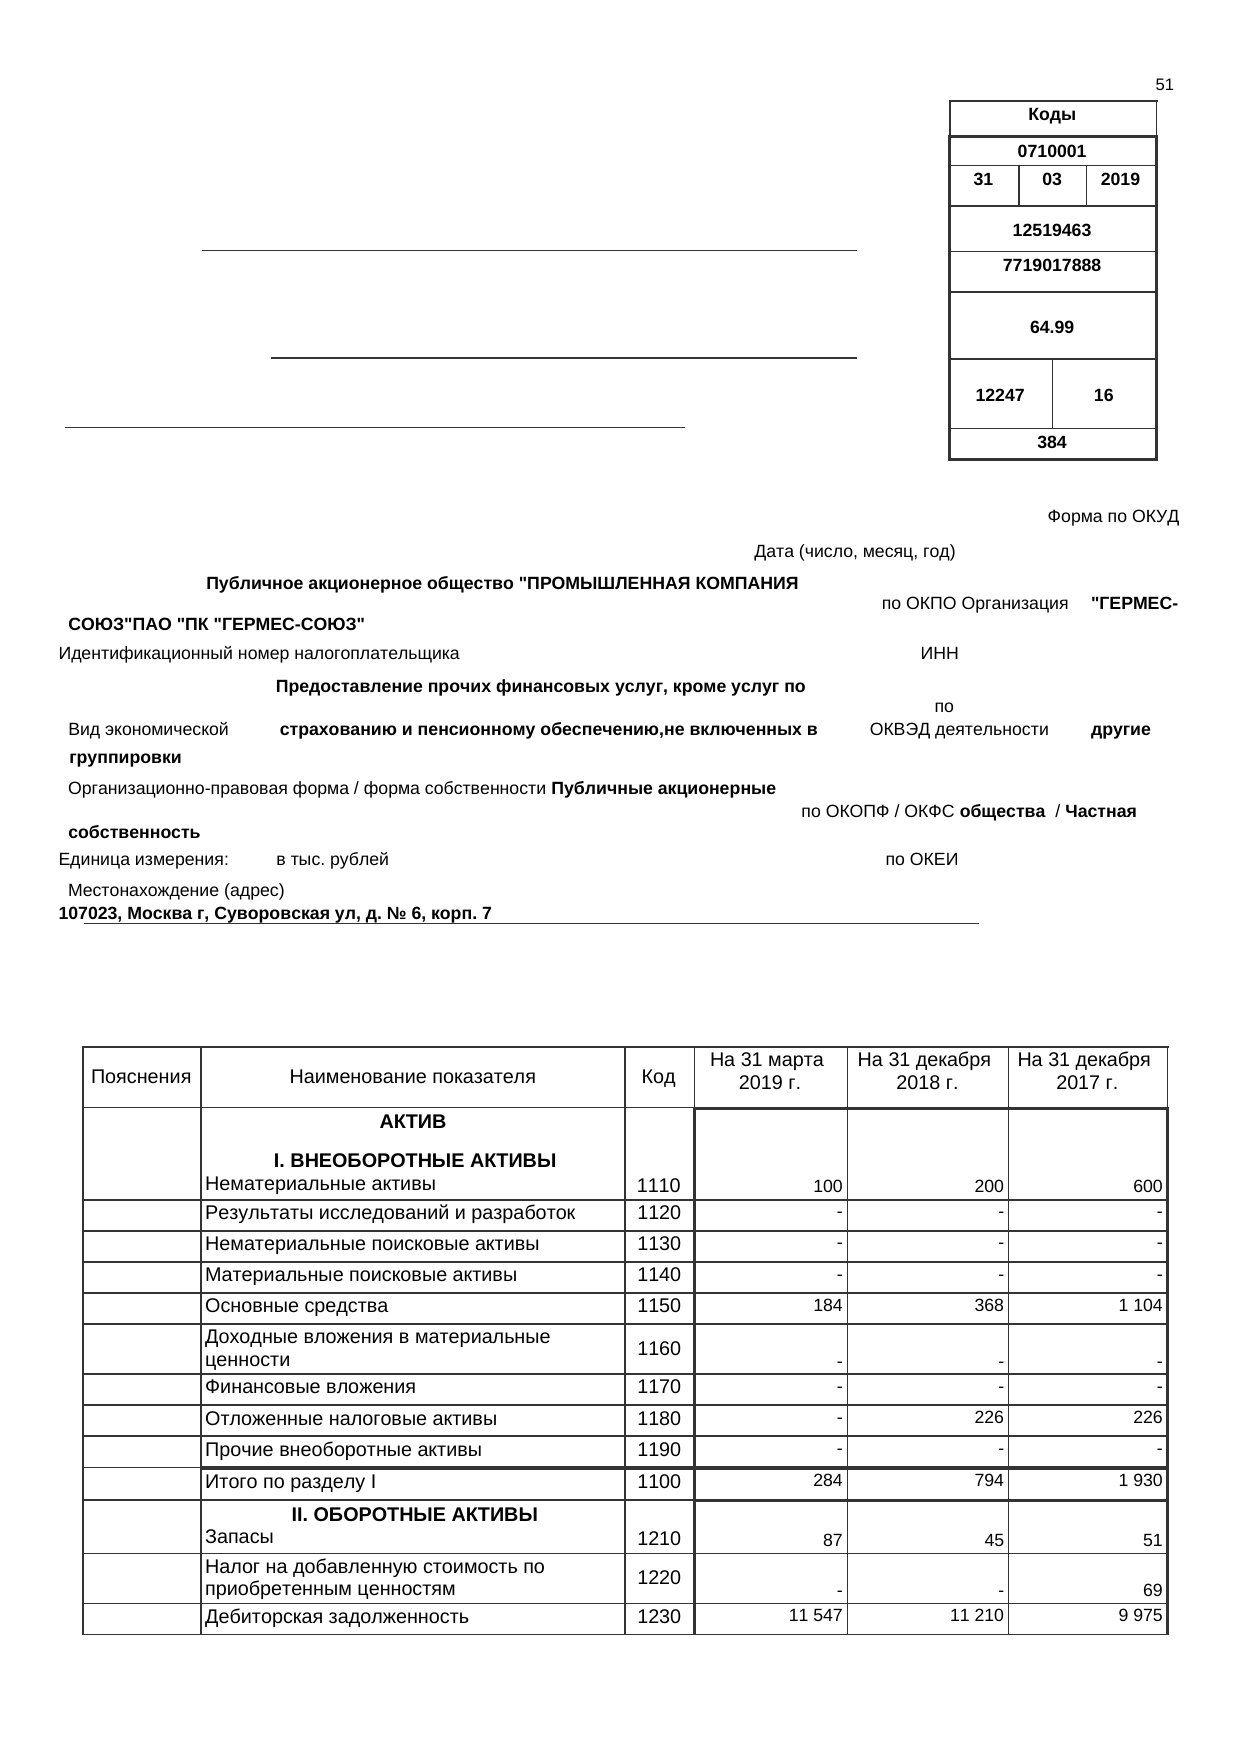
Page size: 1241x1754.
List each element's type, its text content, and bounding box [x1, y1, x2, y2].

text Дата (число, месяц, год) [754, 541, 1179, 561]
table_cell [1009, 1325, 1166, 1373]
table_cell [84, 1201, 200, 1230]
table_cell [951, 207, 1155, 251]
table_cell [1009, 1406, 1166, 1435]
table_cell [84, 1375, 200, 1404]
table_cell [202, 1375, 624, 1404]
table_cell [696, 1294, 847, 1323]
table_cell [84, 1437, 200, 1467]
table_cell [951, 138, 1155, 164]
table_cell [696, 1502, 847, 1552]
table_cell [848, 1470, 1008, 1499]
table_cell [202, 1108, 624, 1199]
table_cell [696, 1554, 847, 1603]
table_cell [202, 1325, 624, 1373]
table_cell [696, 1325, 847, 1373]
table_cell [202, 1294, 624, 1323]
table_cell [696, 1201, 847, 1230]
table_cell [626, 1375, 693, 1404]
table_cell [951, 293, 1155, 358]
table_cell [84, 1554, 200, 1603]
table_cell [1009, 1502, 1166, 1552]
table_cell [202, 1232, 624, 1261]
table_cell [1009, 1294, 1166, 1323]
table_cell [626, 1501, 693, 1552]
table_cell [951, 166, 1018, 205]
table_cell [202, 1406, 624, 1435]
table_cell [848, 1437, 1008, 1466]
text Форма по ОКУД [58, 506, 1179, 526]
text по ОКОПФ / ОКФС общества / Частная собственность [68, 801, 1179, 842]
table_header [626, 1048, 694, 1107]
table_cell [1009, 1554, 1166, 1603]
text Предоставление прочих финансовых услуг, кроме услуг по [276, 675, 1179, 696]
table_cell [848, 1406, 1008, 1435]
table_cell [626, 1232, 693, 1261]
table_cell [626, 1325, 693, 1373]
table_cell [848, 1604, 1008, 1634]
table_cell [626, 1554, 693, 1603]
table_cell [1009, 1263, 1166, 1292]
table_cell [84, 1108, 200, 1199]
text 107023, Москва г, Суворовская ул, д. № 6, корп. 7 [58, 903, 1186, 923]
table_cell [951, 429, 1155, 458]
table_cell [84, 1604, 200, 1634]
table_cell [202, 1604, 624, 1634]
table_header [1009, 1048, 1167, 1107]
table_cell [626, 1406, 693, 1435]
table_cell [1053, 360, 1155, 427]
text Вид экономической страхованию и пенсионному обеспечению,не включенных в ОКВЭД деятельности другие группировки [68, 719, 1179, 767]
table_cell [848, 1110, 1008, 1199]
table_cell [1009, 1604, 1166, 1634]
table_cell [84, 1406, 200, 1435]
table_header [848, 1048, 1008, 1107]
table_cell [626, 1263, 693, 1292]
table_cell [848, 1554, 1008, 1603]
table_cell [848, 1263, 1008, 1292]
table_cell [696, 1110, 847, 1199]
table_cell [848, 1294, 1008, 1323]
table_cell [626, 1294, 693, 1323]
text по ОКПО Организация "ГЕРМЕС-СОЮЗ"ПАО "ПК "ГЕРМЕС-СОЮЗ" [68, 593, 1179, 634]
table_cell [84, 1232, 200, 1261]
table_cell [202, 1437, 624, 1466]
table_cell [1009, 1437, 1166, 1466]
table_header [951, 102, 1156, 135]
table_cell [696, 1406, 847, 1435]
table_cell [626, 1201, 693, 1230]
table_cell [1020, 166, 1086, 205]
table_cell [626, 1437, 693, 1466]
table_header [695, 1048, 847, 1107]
text по [934, 696, 1179, 716]
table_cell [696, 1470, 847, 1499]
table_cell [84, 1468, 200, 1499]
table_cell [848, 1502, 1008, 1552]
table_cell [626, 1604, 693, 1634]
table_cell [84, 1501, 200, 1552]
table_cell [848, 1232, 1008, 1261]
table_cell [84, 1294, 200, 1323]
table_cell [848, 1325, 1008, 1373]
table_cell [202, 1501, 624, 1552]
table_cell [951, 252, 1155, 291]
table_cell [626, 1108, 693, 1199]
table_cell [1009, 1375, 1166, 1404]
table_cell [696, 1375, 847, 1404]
text Публичное акционерное общество "ПРОМЫШЛЕННАЯ КОМПАНИЯ [206, 572, 1179, 593]
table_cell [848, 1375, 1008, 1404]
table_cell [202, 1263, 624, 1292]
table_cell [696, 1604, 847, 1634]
text Единица измерения: в тыс. рублей по ОКЕИ [58, 848, 1186, 869]
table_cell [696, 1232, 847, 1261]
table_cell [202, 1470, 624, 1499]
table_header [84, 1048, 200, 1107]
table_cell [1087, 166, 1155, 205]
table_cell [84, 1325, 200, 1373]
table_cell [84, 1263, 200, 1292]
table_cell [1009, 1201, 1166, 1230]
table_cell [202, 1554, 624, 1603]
text Идентификационный номер налогоплательщика ИНН [58, 643, 1186, 663]
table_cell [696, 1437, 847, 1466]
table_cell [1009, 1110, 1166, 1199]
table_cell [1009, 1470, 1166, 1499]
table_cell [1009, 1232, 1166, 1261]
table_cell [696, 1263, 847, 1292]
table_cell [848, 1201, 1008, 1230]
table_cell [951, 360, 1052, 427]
text Организационно-правовая форма / форма собственности Публичные акционерные [68, 778, 1179, 798]
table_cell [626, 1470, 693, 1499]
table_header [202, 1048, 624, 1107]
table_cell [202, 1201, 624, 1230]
text Местонахождение (адрес) [68, 880, 1179, 900]
